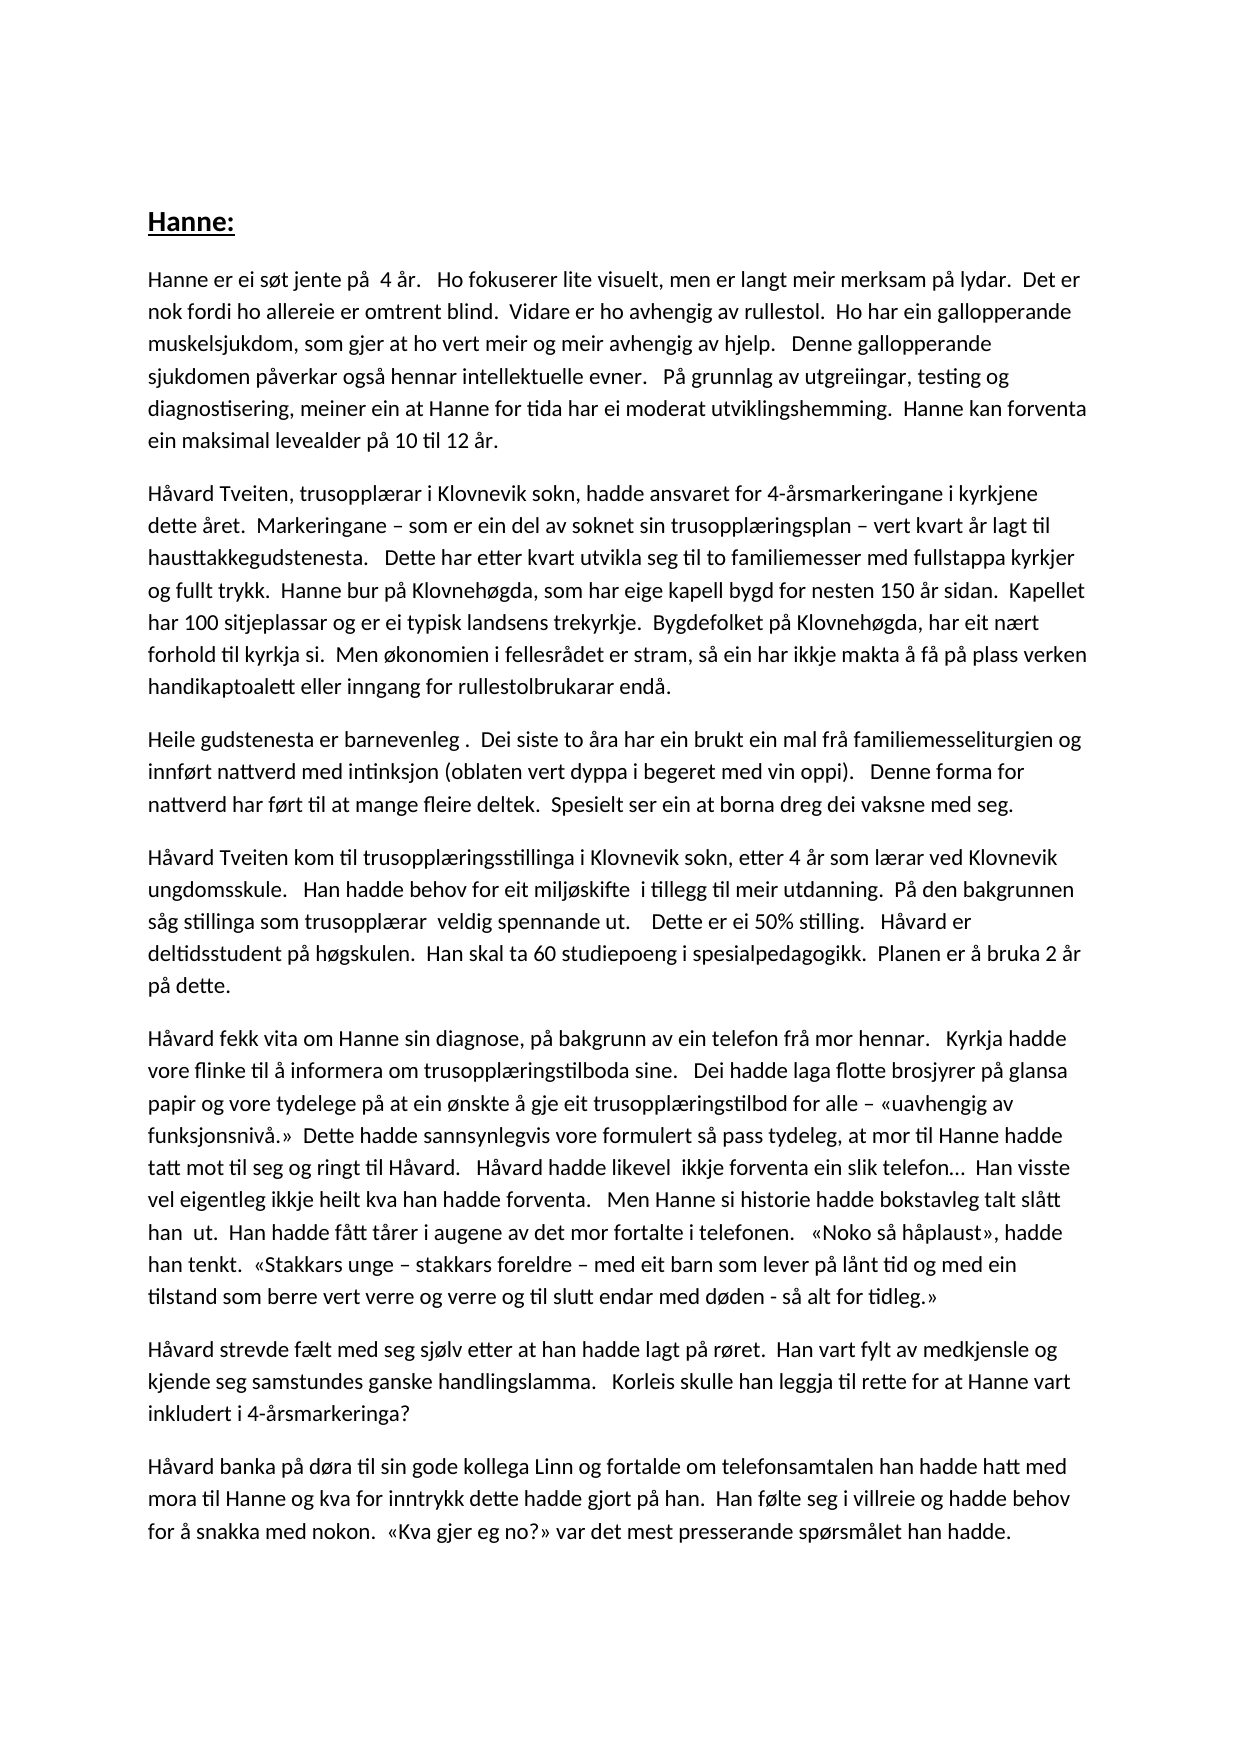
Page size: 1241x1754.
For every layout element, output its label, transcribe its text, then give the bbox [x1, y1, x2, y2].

text Håvard fekk vita om Hanne sin diagnose, på bakgrunn av ein telefon frå mor hennar. Kyrkja hadde vore flinke til å informera om trusopplæringstilboda sine. Dei hadde laga flotte brosjyrer på glansa papir og vore tydelege på at ein ønskte å gje eit trusopplæringstilbod for alle – «uavhengig av funksjonsnivå.» Dette hadde sannsynlegvis vore formulert så pass tydeleg, at mor til Hanne hadde tatt mot til seg og ringt til Håvard. Håvard hadde likevel ikkje forventa ein slik telefon… Han visste vel eigentleg ikkje heilt kva han hadde forventa. Men Hanne si historie hadde bokstavleg talt slått han ut. Han hadde fått tårer i augene av det mor fortalte i telefonen. «Noko så håplaust», hadde han tenkt. «Stakkars unge – stakkars foreldre – med eit barn som lever på lånt tid og med ein tilstand som berre vert verre og verre og til slutt endar med døden - så alt for tidleg.» [148, 1024, 1093, 1310]
text Heile gudstenesta er barnevenleg . Dei siste to åra har ein brukt ein mal frå familiemesseliturgien og innført nattverd med intinksjon (oblaten vert dyppa i begeret med vin oppi). Denne forma for nattverd har ført til at mange fleire deltek. Spesielt ser ein at borna dreg dei vaksne med seg. [148, 725, 1093, 818]
text Håvard strevde fælt med seg sjølv etter at han hadde lagt på røret. Han vart fylt av medkjensle og kjende seg samstundes ganske handlingslamma. Korleis skulle han leggja til rette for at Hanne vart inkludert i 4-årsmarkeringa? [148, 1335, 1093, 1427]
text Håvard banka på døra til sin gode kollega Linn og fortalde om telefonsamtalen han hadde hatt med mora til Hanne og kva for inntrykk dette hadde gjort på han. Han følte seg i villreie og hadde behov for å snakka med nokon. «Kva gjer eg no?» var det mest presserande spørsmålet han hadde. [148, 1452, 1093, 1545]
text Håvard Tveiten kom til trusopplæringsstillinga i Klovnevik sokn, etter 4 år som lærar ved Klovnevik ungdomsskule. Han hadde behov for eit miljøskifte i tillegg til meir utdanning. På den bakgrunnen såg stillinga som trusopplærar veldig spennande ut. Dette er ei 50% stilling. Håvard er deltidsstudent på høgskulen. Han skal ta 60 studiepoeng i spesialpedagogikk. Planen er å bruka 2 år på dette. [148, 843, 1093, 999]
text Hanne: [148, 203, 1093, 239]
text Håvard Tveiten, trusopplærar i Klovnevik sokn, hadde ansvaret for 4-årsmarkeringane i kyrkjene dette året. Markeringane – som er ein del av soknet sin trusopplæringsplan – vert kvart år lagt til hausttakkegudstenesta. Dette har etter kvart utvikla seg til to familiemesser med fullstappa kyrkjer og fullt trykk. Hanne bur på Klovnehøgda, som har eige kapell bygd for nesten 150 år sidan. Kapellet har 100 sitjeplassar og er ei typisk landsens trekyrkje. Bygdefolket på Klovnehøgda, har eit nært forhold til kyrkja si. Men økonomien i fellesrådet er stram, så ein har ikkje makta å få på plass verken handikaptoalett eller inngang for rullestolbrukarar endå. [148, 479, 1093, 700]
text Hanne er ei søt jente på 4 år. Ho fokuserer lite visuelt, men er langt meir merksam på lydar. Det er nok fordi ho allereie er omtrent blind. Vidare er ho avhengig av rullestol. Ho har ein gallopperande muskelsjukdom, som gjer at ho vert meir og meir avhengig av hjelp. Denne gallopperande sjukdomen påverkar også hennar intellektuelle evner. På grunnlag av utgreiingar, testing og diagnostisering, meiner ein at Hanne for tida har ei moderat utviklingshemming. Hanne kan forventa ein maksimal levealder på 10 til 12 år. [148, 265, 1093, 454]
